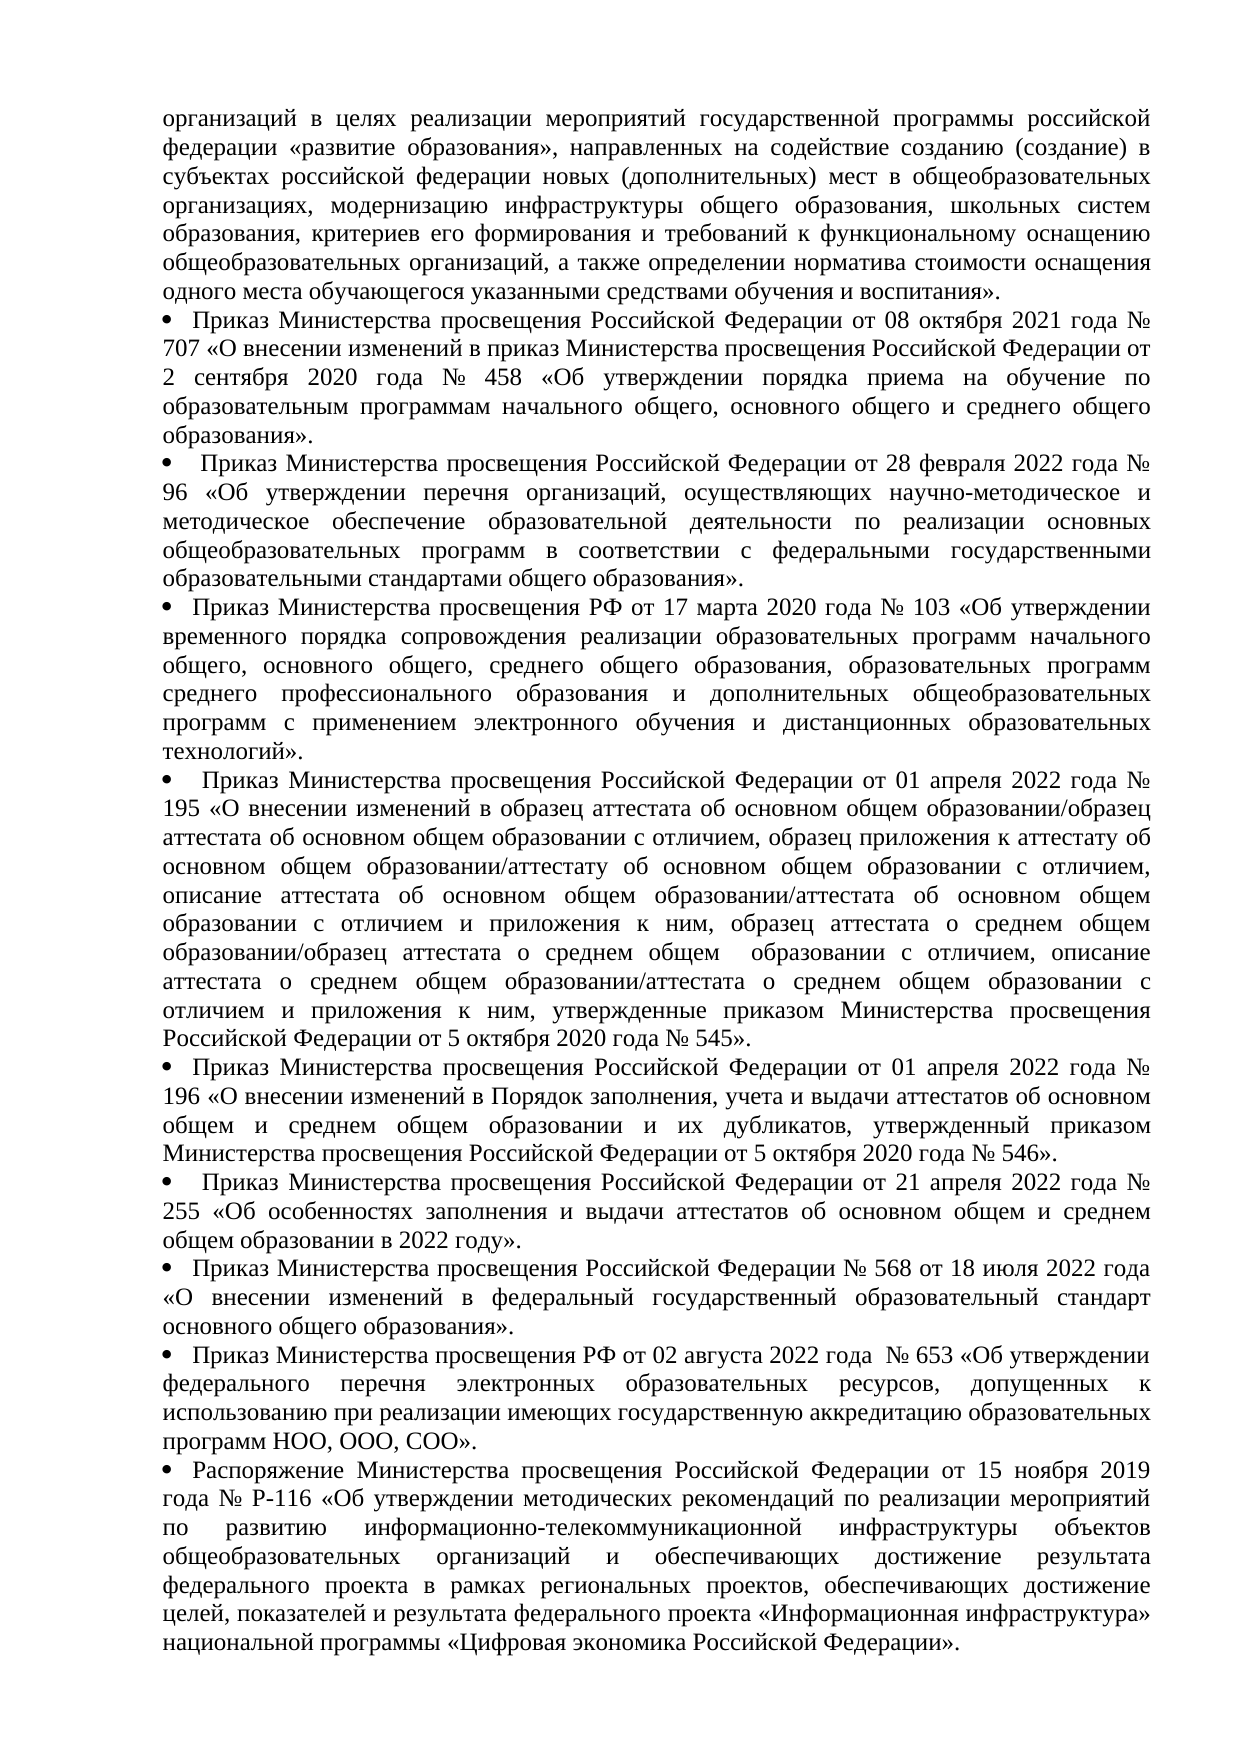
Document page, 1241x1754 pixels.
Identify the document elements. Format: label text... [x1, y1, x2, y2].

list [162, 103, 1152, 305]
list Распоряжение Министерства просвещения Российской Федерации от 15 ноября 2019 года № Р-116 «Об утверждении методических рекомендаций по реализации мероприятий по развитию информационно-телекоммуникационной инфраструктуры объектов общеобразовательных организаций и обеспечивающих достижение результата федерального проекта в рамках региональных проектов, обеспечивающих достижение целей, показателей и результата федерального проекта «Информационная инфраструктура» национальной программы «Цифровая экономика Российской Федерации». [162, 1455, 1152, 1656]
list Приказ Министерства просвещения РФ от 17 марта 2020 года № 103 «Об утверждении временного порядка сопровождения реализации образовательных программ начального общего, основного общего, среднего общего образования, образовательных программ среднего профессионального образования и дополнительных общеобразовательных программ с применением электронного обучения и дистанционных образовательных технологий». [162, 592, 1152, 765]
list Приказ Министерства просвещения Российской Федерации от 21 апреля 2022 года № 255 «Об особенностях заполнения и выдачи аттестатов об основном общем и среднем общем образовании в 2022 году». [162, 1167, 1152, 1253]
list Приказ Министерства просвещения РФ от 02 августа 2022 года № 653 «Об утверждении федерального перечня электронных образовательных ресурсов, допущенных к использованию при реализации имеющих государственную аккредитацию образовательных программ НОО, ООО, СОО». [162, 1340, 1152, 1455]
list Приказ Министерства просвещения Российской Федерации от 28 февраля 2022 года № 96 «Об утверждении перечня организаций, осуществляющих научно-методическое и методическое обеспечение образовательной деятельности по реализации основных общеобразовательных программ в соответствии с федеральными государственными образовательными стандартами общего образования». [162, 448, 1152, 592]
list Приказ Министерства просвещения Российской Федерации от 01 апреля 2022 года № 196 «О внесении изменений в Порядок заполнения, учета и выдачи аттестатов об основном общем и среднем общем образовании и их дубликатов, утвержденный приказом Министерства просвещения Российской Федерации от 5 октября 2020 года № 546». [162, 1052, 1152, 1167]
list Приказ Министерства просвещения Российской Федерации № 568 от 18 июля 2022 года «О внесении изменений в федеральный государственный образовательный стандарт основного общего образования». [162, 1253, 1152, 1340]
list Приказ Министерства просвещения Российской Федерации от 01 апреля 2022 года № 195 «О внесении изменений в образец аттестата об основном общем образовании/образец аттестата об основном общем образовании с отличием, образец приложения к аттестату об основном общем образовании/аттестату об основном общем образовании с отличием, описание аттестата об основном общем образовании/аттестата об основном общем образовании с отличием и приложения к ним, образец аттестата о среднем общем образовании/образец аттестата о среднем общем образовании с отличием, описание аттестата о среднем общем образовании/аттестата о среднем общем образовании с отличием и приложения к ним, утвержденные приказом Министерства просвещения Российской Федерации от 5 октября 2020 года № 545». [162, 765, 1152, 1052]
list Приказ Министерства просвещения Российской Федерации от 08 октября 2021 года № 707 «О внесении изменений в приказ Министерства просвещения Российской Федерации от 2 сентября 2020 года № 458 «Об утверждении порядка приема на обучение по образовательным программам начального общего, основного общего и среднего общего образования». [162, 305, 1152, 448]
